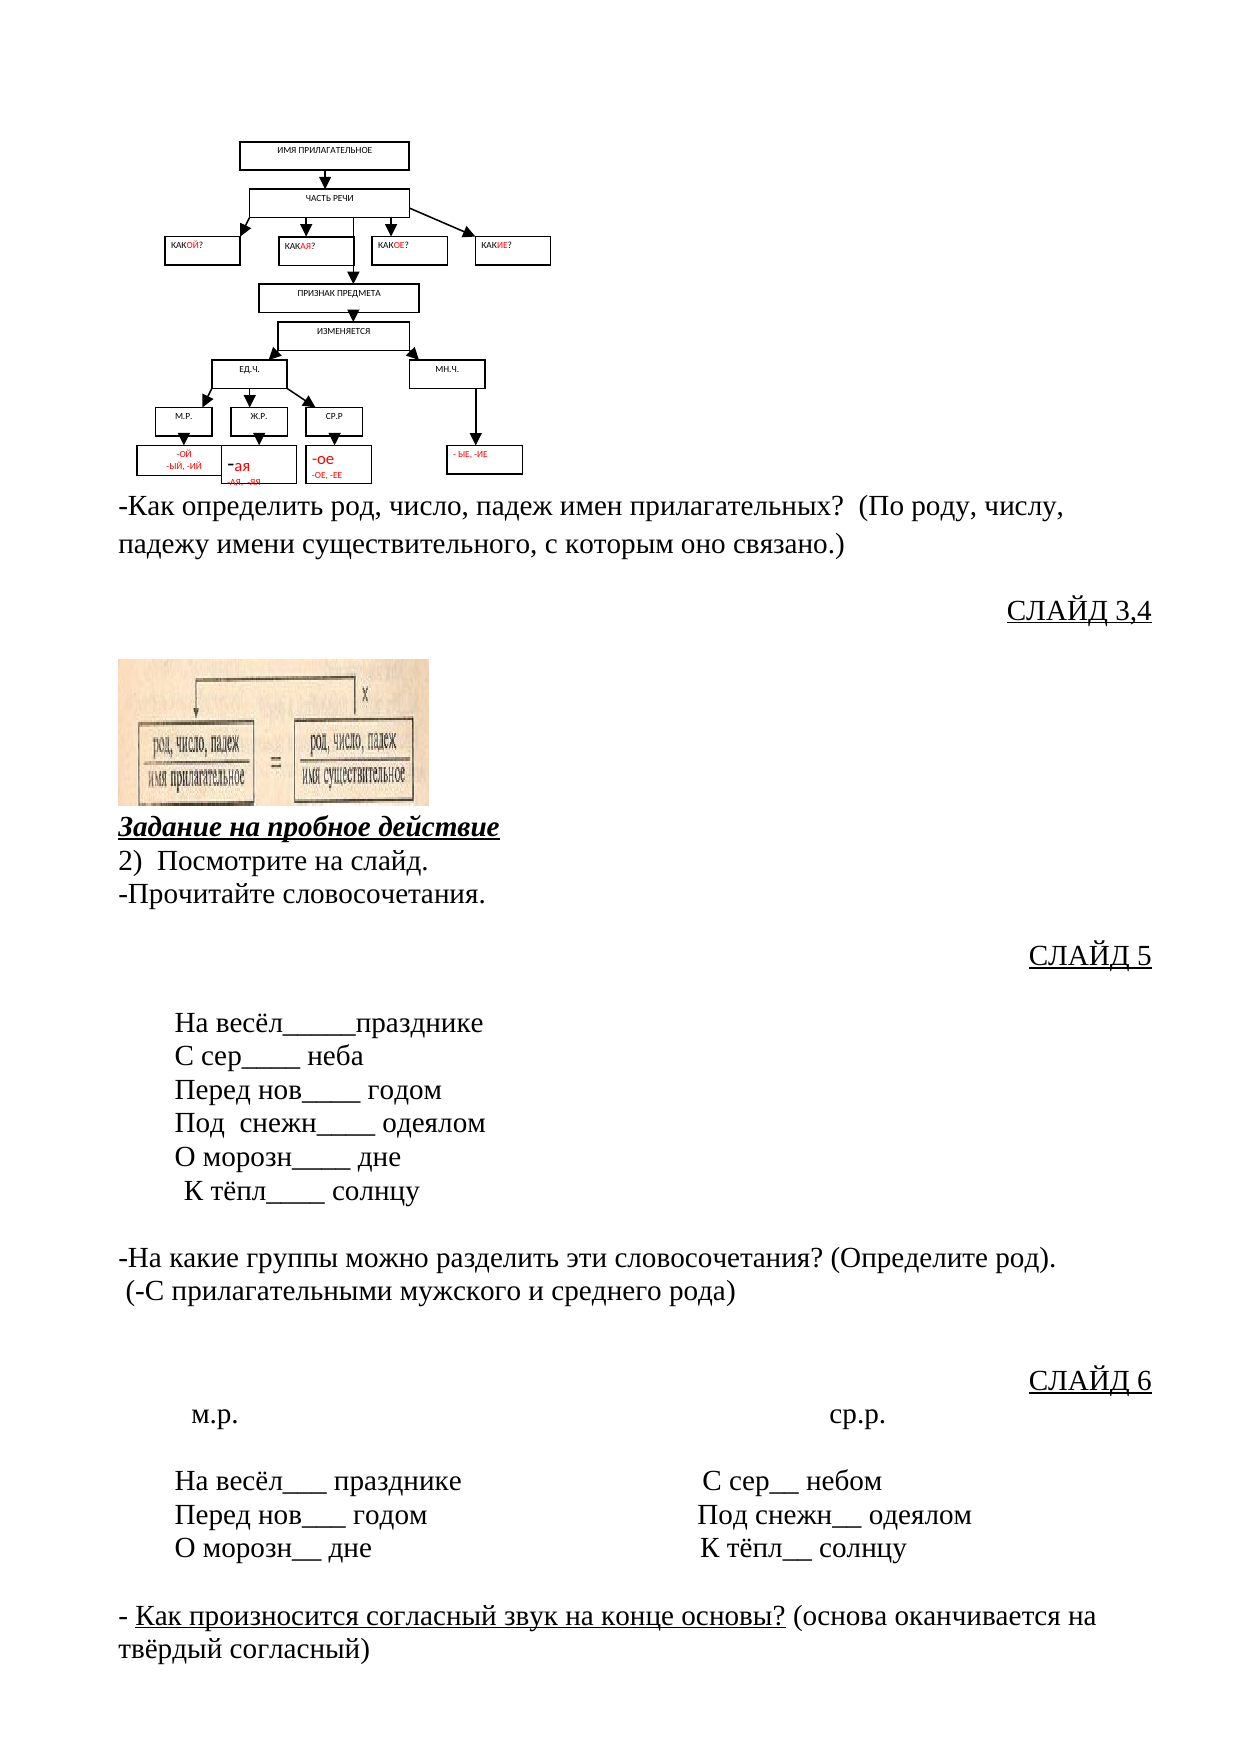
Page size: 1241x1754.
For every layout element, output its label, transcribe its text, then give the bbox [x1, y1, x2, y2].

text -Как определить род, число, падеж имен прилагательных? (По роду, числу, падежу имени существительного, с которым оно связано.) [118, 488, 1152, 560]
text -На какие группы можно разделить эти словосочетания? (Определите род). [118, 1240, 1152, 1273]
picture [118, 659, 429, 806]
text СЛАЙД 5 [174, 910, 1152, 971]
text С сер____ неба [174, 1038, 1152, 1072]
text Под снежн____ одеялом [174, 1106, 1152, 1139]
text 2) Посмотрите на слайд. [118, 843, 1152, 876]
text - Как произносится согласный звук на конце основы? (основа оканчивается на твёрдый согласный) [118, 1598, 1152, 1665]
text На весёл_____празднике [174, 1005, 1152, 1038]
text СЛАЙД 6 [118, 1335, 1152, 1396]
text К тёпл____ солнцу [118, 1173, 1152, 1206]
text СЛАЙД 3,4 [118, 565, 1152, 626]
text Перед нов____ годом [174, 1072, 1152, 1106]
text Перед нов___ годом Под снежн__ одеялом [174, 1497, 1152, 1531]
text На весёл___ празднике С сер__ небом [174, 1463, 1152, 1497]
text О морозн____ дне [174, 1139, 1152, 1173]
text О морозн__ дне К тёпл__ солнцу [174, 1531, 1152, 1564]
text м.р. ср.р. [118, 1396, 1152, 1430]
text Задание на пробное действие [118, 809, 1152, 843]
text -Прочитайте словосочетания. [118, 876, 1152, 910]
text (-С прилагательными мужского и среднего рода) [118, 1273, 1152, 1307]
